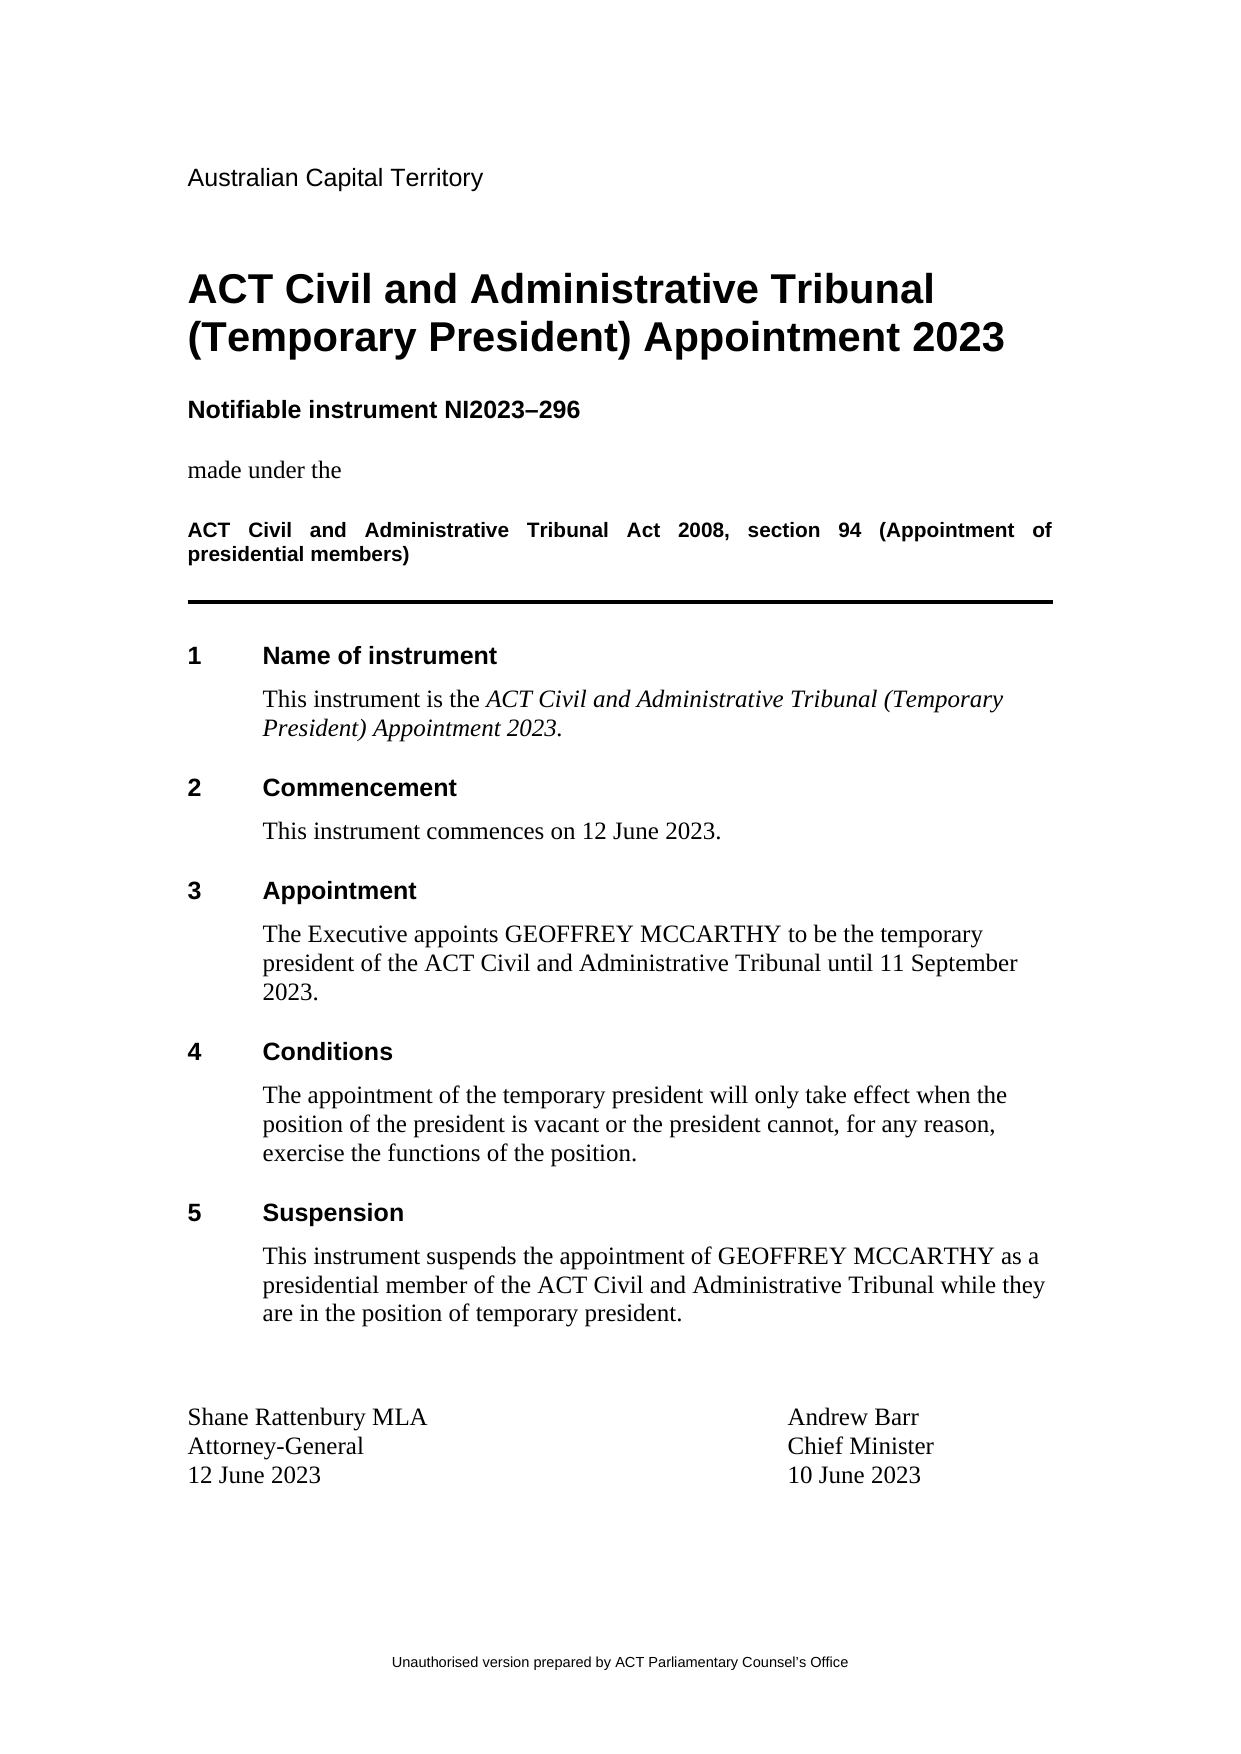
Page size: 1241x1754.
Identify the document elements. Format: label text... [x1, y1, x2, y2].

text Australian Capital Territory [187, 162, 1053, 191]
text 5 Suspension [187, 1198, 1053, 1226]
text 4 Conditions [187, 1037, 1053, 1066]
text Notifiable instrument NI2023–296 [187, 395, 1053, 424]
text ACT Civil and Administrative Tribunal Act 2008, section 94 (Appointment of presidential members) [187, 517, 1053, 565]
text Shane Rattenbury MLA Andrew Barr [187, 1402, 1053, 1431]
text This instrument is the ACT Civil and Administrative Tribunal (Temporary President) Appointment 2023. [262, 684, 1053, 741]
text The Executive appoints GEOFFREY MCCARTHY to be the temporary president of the ACT Civil and Administrative Tribunal until 11 September 2023. [262, 919, 1053, 1006]
text made under the [187, 455, 1053, 484]
text The appointment of the temporary president will only take effect when the position of the president is vacant or the president cannot, for any reason, exercise the functions of the position. [262, 1080, 1053, 1166]
text This instrument commences on 12 June 2023. [262, 816, 1053, 845]
text 3 Appointment [187, 876, 1053, 905]
text 12 June 2023 10 June 2023 [187, 1460, 1053, 1488]
text ACT Civil and Administrative Tribunal (Temporary President) Appointment 2023 [187, 264, 1053, 360]
text 1 Name of instrument [187, 641, 1053, 669]
text This instrument suspends the appointment of GEOFFREY MCCARTHY as a presidential member of the ACT Civil and Administrative Tribunal while they are in the position of temporary president. [262, 1241, 1053, 1327]
text Attorney-General Chief Minister [187, 1431, 1053, 1460]
text 2 Commencement [187, 773, 1053, 801]
